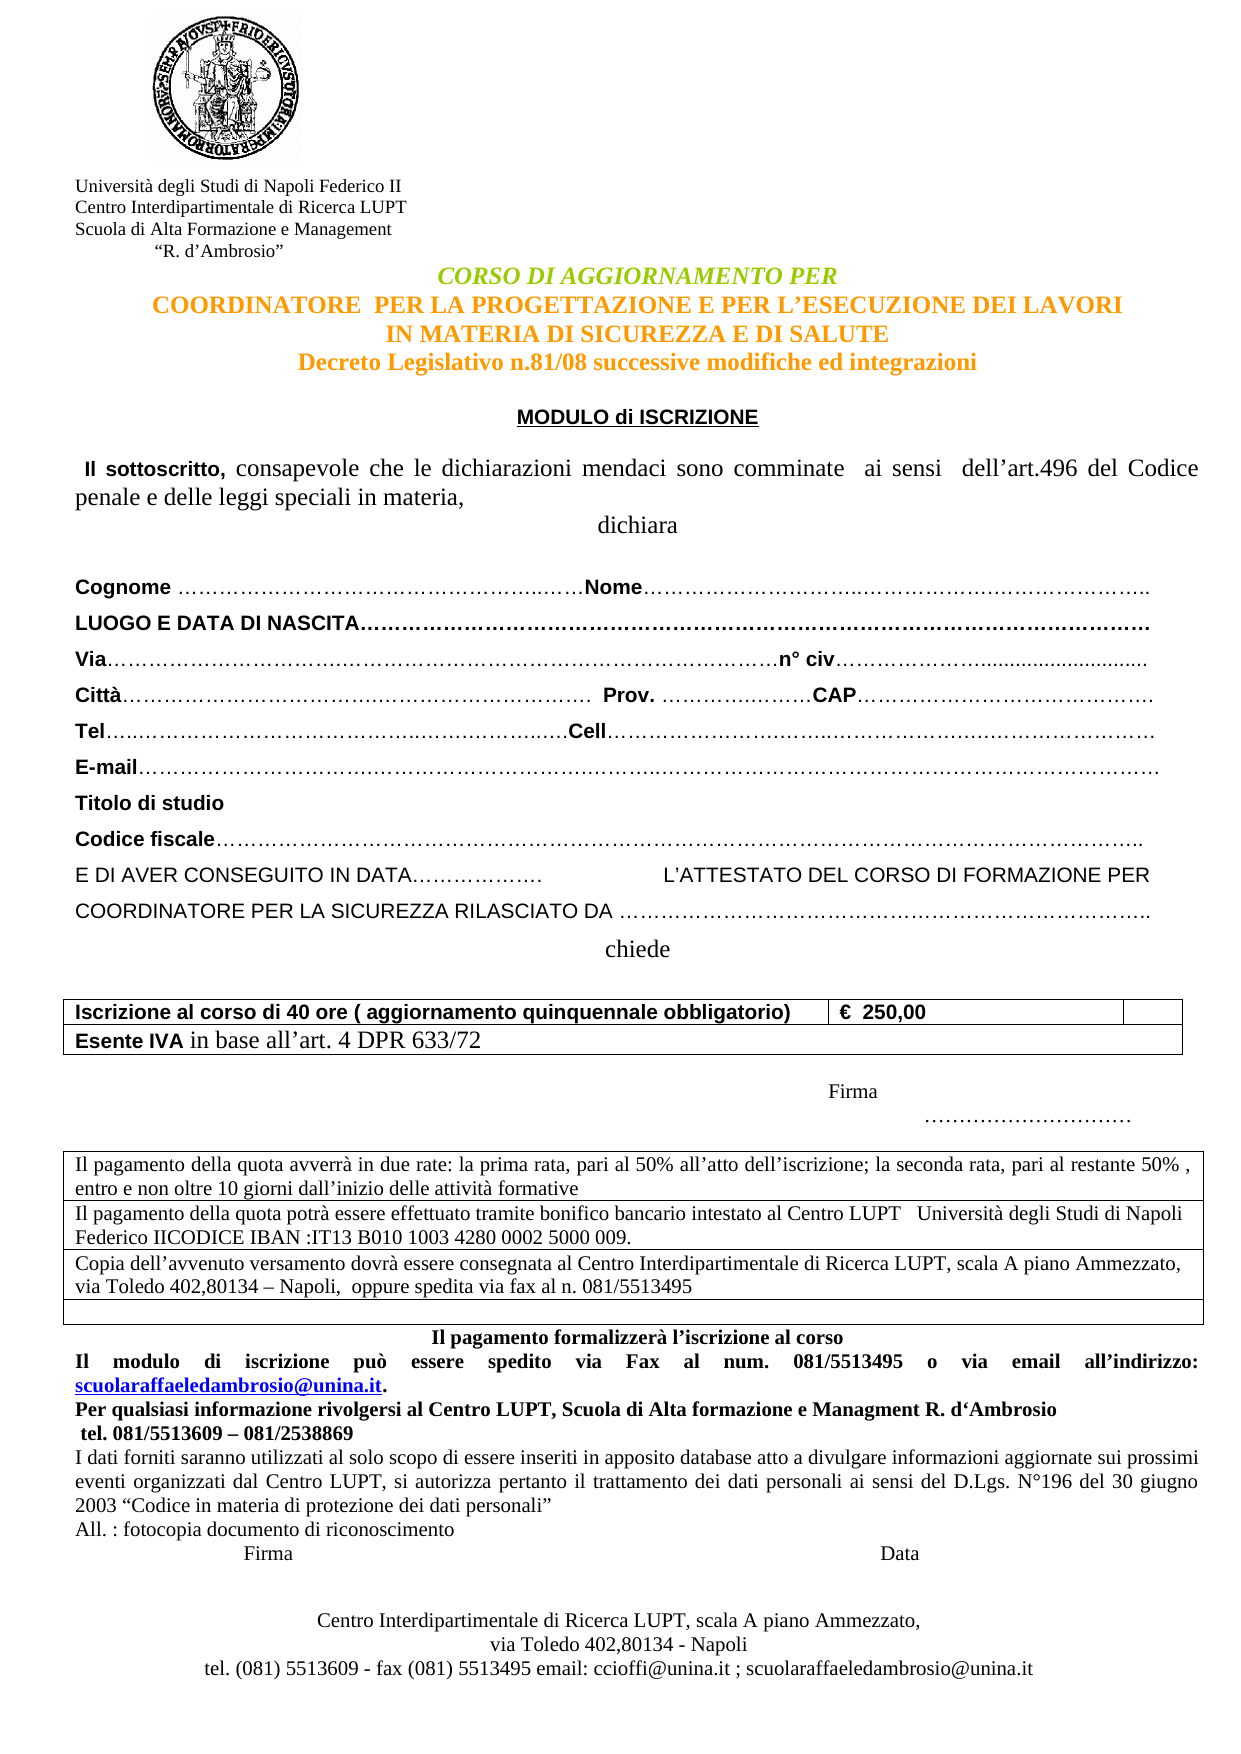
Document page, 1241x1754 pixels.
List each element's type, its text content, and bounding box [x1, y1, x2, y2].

table_header Il pagamento della quota avverrà in due rate: la prima rata, pari al 50% all’atto dell’iscrizione; la seconda rata, pari al restante 50% , entro e non oltre 10 giorni dall’inizio delle attività formative [64, 1152, 1203, 1200]
picture [150, 13, 301, 162]
text Codice fiscale…………………………………………………………………………………………………………………….. [75, 827, 1200, 851]
table_cell Il pagamento della quota potrà essere effettuato tramite bonifico bancario intestato al Centro LUPT Università degli Studi di Napoli Federico IICODICE IBAN :IT13 B010 1003 4280 0002 5000 009. [64, 1201, 1203, 1249]
table_cell [64, 1300, 1203, 1324]
text tel. 081/5513609 – 081/2538869 [75, 1421, 1200, 1445]
text Via…………………………….………………………………………………………n° civ…………………............................. [75, 647, 1200, 671]
text Titolo di studio [75, 791, 1200, 814]
text E DI AVER CONSEGUITO IN DATA………………. L’ATTESTATO DEL CORSO DI FORMAZIONE PER COORDINATORE PER LA SICUREZZA RILASCIATO DA ………………………………………………………………….. [75, 862, 1200, 922]
table_header [1124, 1000, 1182, 1024]
text IN MATERIA DI SICUREZZA E DI SALUTE [75, 319, 1200, 347]
text LUOGO E DATA DI NASCITA…………………………………………………………………………………………………… [75, 611, 1200, 635]
text Firma Data [75, 1541, 1200, 1565]
text “R. d’Ambrosio” [75, 239, 1200, 261]
text Città……………………………….…………………………. Prov. ………….………CAP……………………………………. [75, 683, 1200, 707]
text Tel…..…………………………………..…….………..….Cell…………………….……..……………….….…………………… [75, 719, 1200, 743]
text Per qualsiasi informazione rivolgersi al Centro LUPT, Scuola di Alta formazione e Managment R. d‘Ambrosio [75, 1397, 1200, 1421]
text Il modulo di iscrizione può essere spedito via Fax al num. 081/5513495 o via email all’indirizzo: scuolaraffaeledambrosio@unina.it. [75, 1349, 1200, 1397]
text Cognome ……………………………………………..……Nome…………………………..……………….………………….. [75, 575, 1200, 599]
text Il pagamento formalizzerà l’iscrizione al corso [75, 1325, 1200, 1349]
text Firma [75, 1079, 1200, 1103]
text dichiara [75, 510, 1200, 539]
text All. : fotocopia documento di riconoscimento [75, 1517, 1200, 1541]
text Centro Interdipartimentale di Ricerca LUPT [75, 196, 1200, 218]
table_header Iscrizione al corso di 40 ore ( aggiornamento quinquennale obbligatorio) [64, 1000, 828, 1024]
text Università degli Studi di Napoli Federico II [75, 175, 1200, 196]
text Scuola di Alta Formazione e Management [75, 218, 1200, 239]
text Decreto Legislativo n.81/08 successive modifiche ed integrazioni [75, 347, 1200, 376]
text MODULO di ISCRIZIONE [75, 405, 1200, 429]
table_cell Esente IVA in base all’art. 4 DPR 633/72 [64, 1025, 1182, 1054]
text Il sottoscritto, consapevole che le dichiarazioni mendaci sono comminate ai sensi dell’art.496 del Codice penale e delle leggi speciali in materia, [75, 453, 1200, 510]
text E-mail…………………………….………………………….………..……………………………………………………………… [75, 755, 1200, 779]
text chiede [75, 934, 1200, 963]
table_cell Copia dell’avvenuto versamento dovrà essere consegnata al Centro Interdipartimentale di Ricerca LUPT, scala A piano Ammezzato, via Toledo 402,80134 – Napoli, oppure spedita via fax al n. 081/5513495 [64, 1250, 1203, 1298]
table_header € 250,00 [829, 1000, 1123, 1024]
text ………………………… [75, 1103, 1200, 1127]
text I dati forniti saranno utilizzati al solo scopo di essere inseriti in apposito database atto a divulgare informazioni aggiornate sui prossimi eventi organizzati dal Centro LUPT, si autorizza pertanto il trattamento dei dati personali ai sensi del D.Lgs. N°196 del “Codice in materia di protezione dei dati personali” [75, 1445, 1200, 1517]
text CORSO DI AGGIORNAMENTO PER [75, 261, 1200, 290]
text COORDINATORE PER LA PROGETTAZIONE E PER L’ESECUZIONE DEI LAVORI [75, 290, 1200, 319]
